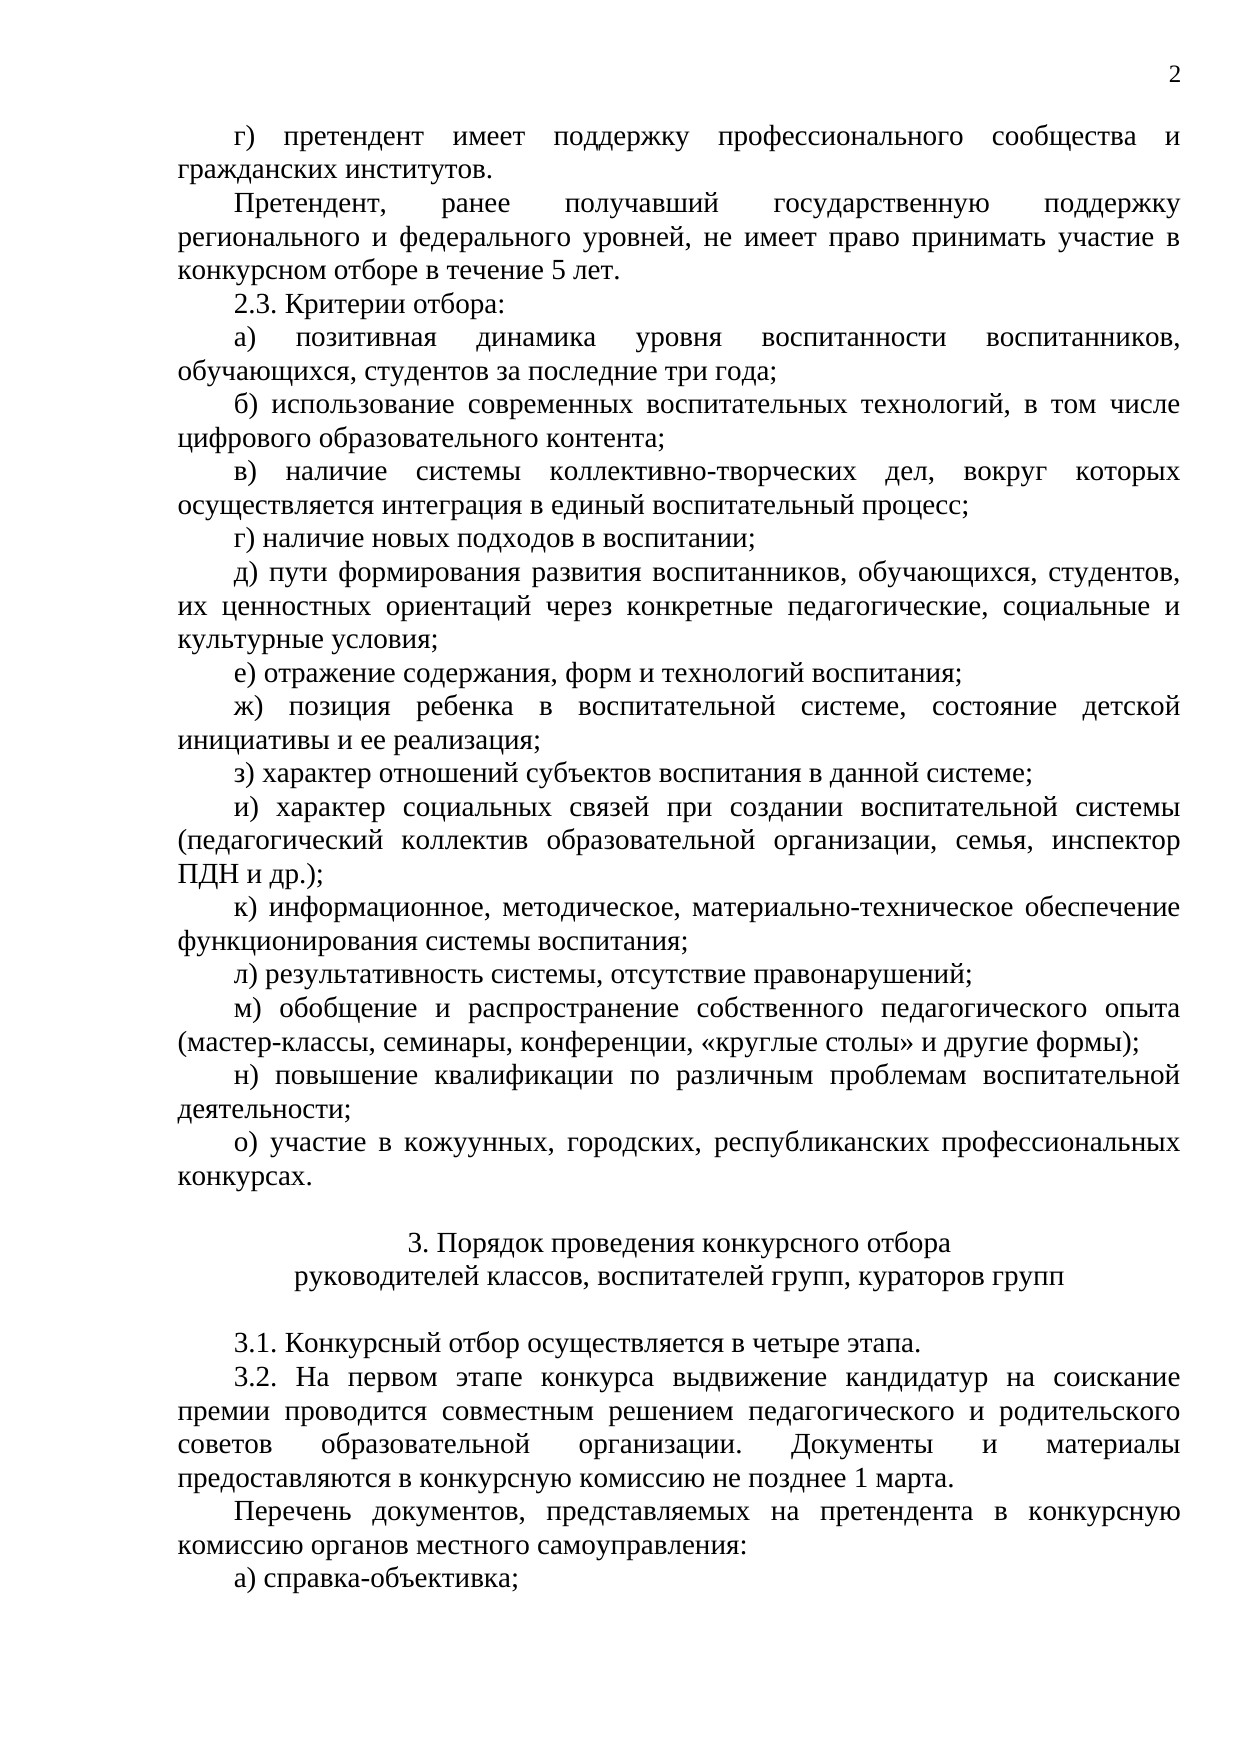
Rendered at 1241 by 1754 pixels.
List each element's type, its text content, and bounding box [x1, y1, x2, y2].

text 3.2. На первом этапе конкурса выдвижение кандидатур на соискание премии проводится совместным решением педагогического и родительского советов образовательной организации. Документы и материалы предоставляются в конкурсную комиссию не позднее 1 марта. [177, 1359, 1181, 1493]
text а) справка-объективка; [233, 1560, 1181, 1594]
text ж) позиция ребенка в воспитательной системе, состояние детской инициативы и ее реализация; [177, 688, 1181, 755]
text 2.3. Критерии отбора: [177, 286, 1181, 319]
text а) позитивная динамика уровня воспитанности воспитанников, обучающихся, студентов за последние три года; [177, 319, 1181, 386]
text л) результативность системы, отсутствие правонарушений; [177, 957, 1181, 990]
text к) информационное, методическое, материально-техническое обеспечение функционирования системы воспитания; [177, 889, 1181, 957]
title 3. Порядок проведения конкурсного отбора [177, 1225, 1181, 1258]
title руководителей классов, воспитателей групп, кураторов групп [177, 1258, 1181, 1292]
text м) обобщение и распространение собственного педагогического опыта (мастер-классы, семинары, конференции, «круглые столы» и другие формы); [177, 990, 1181, 1057]
text г) претендент имеет поддержку профессионального сообщества и гражданских институтов. [177, 118, 1181, 185]
text з) характер отношений субъектов воспитания в данной системе; [177, 755, 1181, 789]
text и) характер социальных связей при создании воспитательной системы (педагогический коллектив образовательной организации, семья, инспектор ПДН и др.); [177, 789, 1181, 889]
text Перечень документов, представляемых на претендента в конкурсную комиссию органов местного самоуправления: [177, 1493, 1181, 1560]
text е) отражение содержания, форм и технологий воспитания; [177, 655, 1181, 688]
text б) использование современных воспитательных технологий, в том числе цифрового образовательного контента; [177, 386, 1181, 453]
text 3.1. Конкурсный отбор осуществляется в четыре этапа. [177, 1326, 1181, 1359]
text н) повышение квалификации по различным проблемам воспитательной деятельности; [177, 1057, 1181, 1124]
text Претендент, ранее получавший государственную поддержку регионального и федерального уровней, не имеет право принимать участие в конкурсном отборе в течение 5 лет. [177, 185, 1181, 286]
text д) пути формирования развития воспитанников, обучающихся, студентов, их ценностных ориентаций через конкретные педагогические, социальные и культурные условия; [177, 554, 1181, 655]
text г) наличие новых подходов в воспитании; [177, 521, 1181, 554]
text в) наличие системы коллективно-творческих дел, вокруг которых осуществляется интеграция в единый воспитательный процесс; [177, 453, 1181, 521]
text о) участие в кожуунных, городских, республиканских профессиональных конкурсах. [177, 1124, 1181, 1191]
